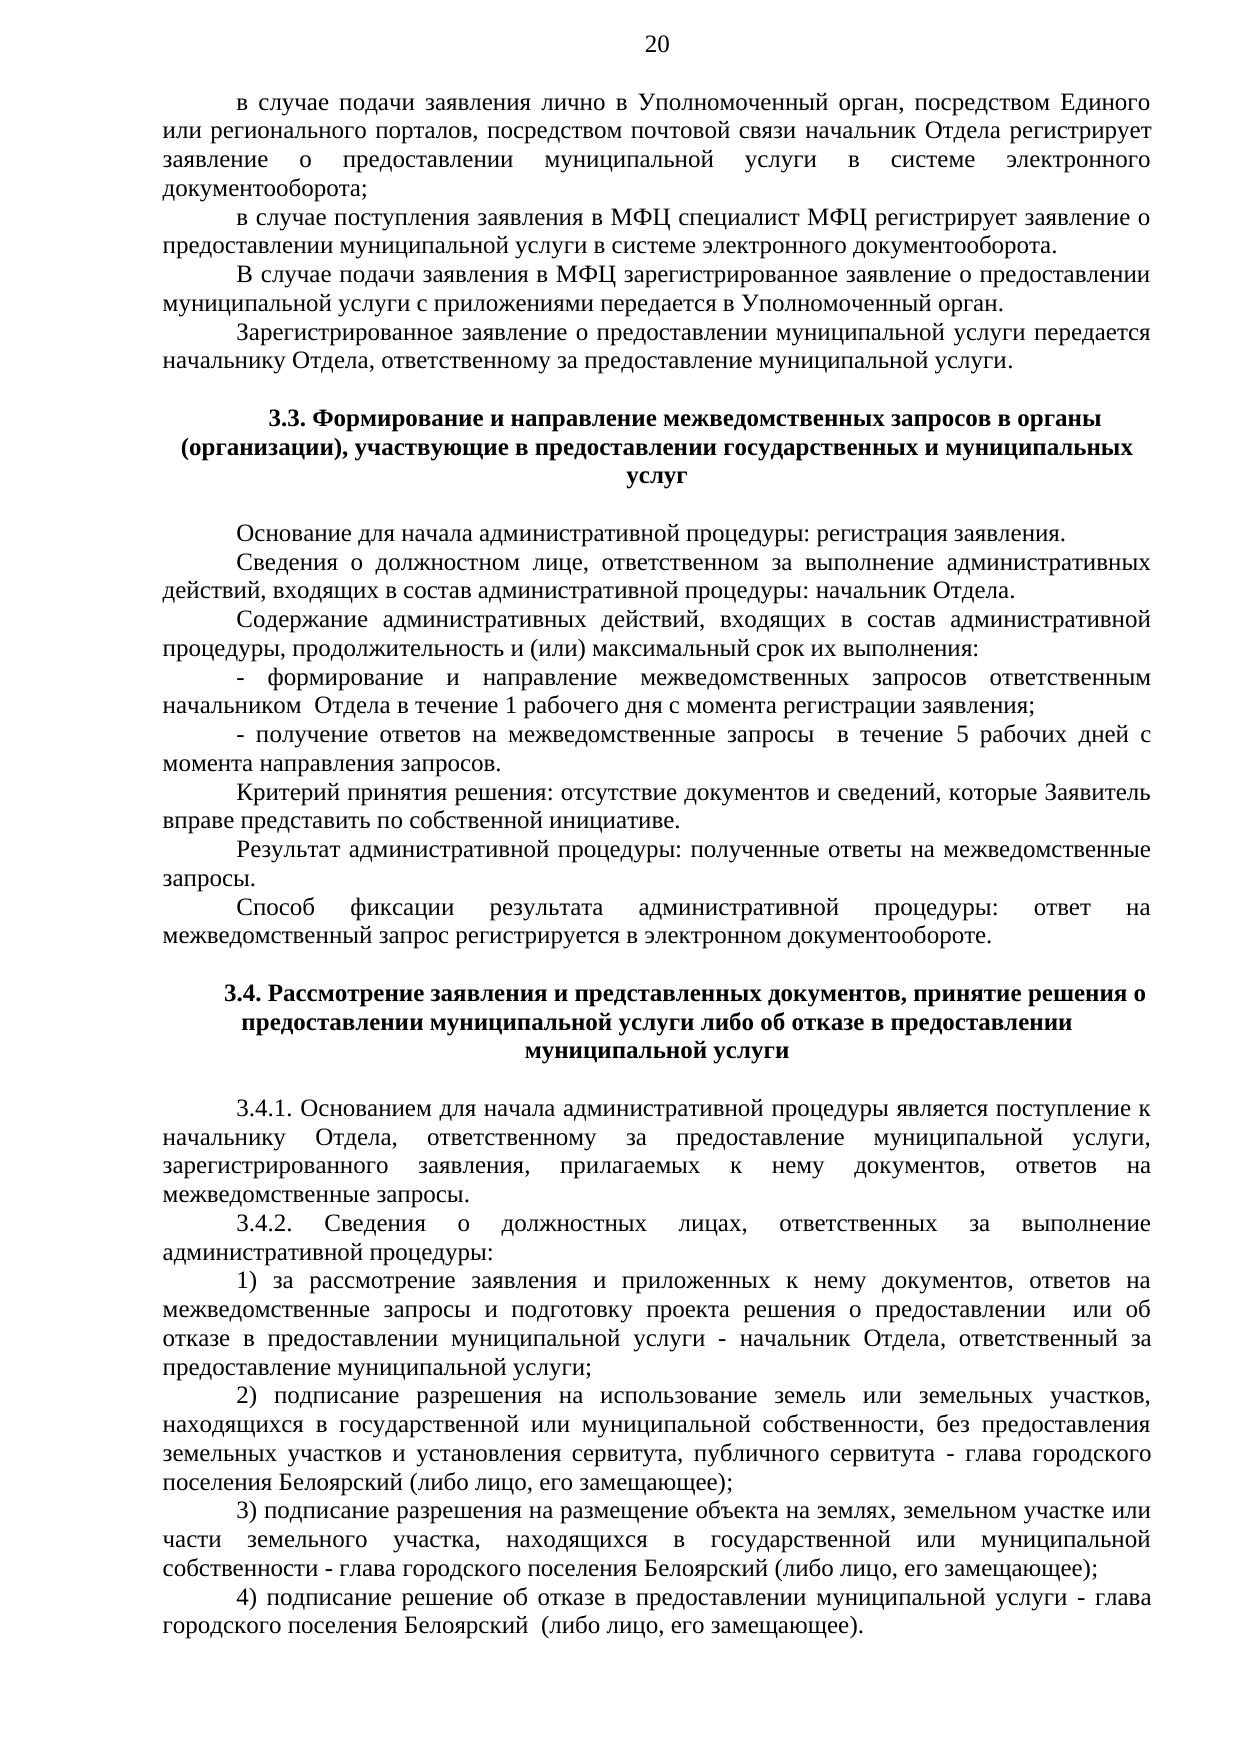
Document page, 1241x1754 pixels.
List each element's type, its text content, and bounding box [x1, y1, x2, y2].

text в случае поступления заявления в МФЦ специалист МФЦ регистрирует заявление о предоставлении муниципальной услуги в системе электронного документооборота. [162, 202, 1152, 259]
text В случае подачи заявления в МФЦ зарегистрированное заявление о предоставлении муниципальной услуги с приложениями передается в Уполномоченный орган. [162, 259, 1152, 317]
text 3.4. Рассмотрение заявления и представленных документов, принятие решения о предоставлении муниципальной услуги либо об отказе в предоставлении муниципальной услуги [162, 978, 1152, 1064]
text Сведения о должностном лице, ответственном за выполнение административных действий, входящих в состав административной процедуры: начальник Отдела. [162, 547, 1152, 604]
text 3.3. Формирование и направление межведомственных запросов в органы (организации), участвующие в предоставлении государственных и муниципальных услуг [162, 403, 1152, 489]
text Основание для начала административной процедуры: регистрация заявления. [162, 518, 1152, 547]
text Способ фиксации результата административной процедуры: ответ на межведомственный запрос регистрируется в электронном документообороте. [162, 892, 1152, 949]
text Зарегистрированное заявление о предоставлении муниципальной услуги передается начальнику Отдела, ответственному за предоставление муниципальной услуги. [162, 317, 1152, 374]
text 1) за рассмотрение заявления и приложенных к нему документов, ответов на межведомственные запросы и подготовку проекта решения о предоставлении или об отказе в предоставлении муниципальной услуги - начальник Отдела, ответственный за предоставление муниципальной услуги; [162, 1265, 1152, 1380]
text - формирование и направление межведомственных запросов ответственным начальником Отдела в течение 1 рабочего дня с момента регистрации заявления; [162, 662, 1152, 719]
text 3.4.1. Основанием для начала административной процедуры является поступление к начальнику Отдела, ответственному за предоставление муниципальной услуги, зарегистрированного заявления, прилагаемых к нему документов, ответов на межведомственные запросы. [162, 1093, 1152, 1208]
list 2) подписание разрешения на использование земель или земельных участков, находящихся в государственной или муниципальной собственности, без предоставления земельных участков и установления сервитута, публичного сервитута - глава городского поселения Белоярский (либо лицо, его замещающее); [162, 1380, 1152, 1495]
text 3.4.2. Сведения о должностных лицах, ответственных за выполнение административной процедуры: [162, 1208, 1152, 1265]
text Критерий принятия решения: отсутствие документов и сведений, которые Заявитель вправе представить по собственной инициативе. [162, 777, 1152, 834]
text - получение ответов на межведомственные запросы в течение 5 рабочих дней с момента направления запросов. [162, 719, 1152, 777]
text Результат административной процедуры: полученные ответы на межведомственные запросы. [162, 834, 1152, 892]
text в случае подачи заявления лично в Уполномоченный орган, посредством Единого или регионального порталов, посредством почтовой связи начальник Отдела регистрирует заявление о предоставлении муниципальной услуги в системе электронного документооборота; [162, 87, 1152, 202]
list 3) подписание разрешения на размещение объекта на землях, земельном участке или части земельного участка, находящихся в государственной или муниципальной собственности - глава городского поселения Белоярский (либо лицо, его замещающее); [162, 1495, 1152, 1582]
text Содержание административных действий, входящих в состав административной процедуры, продолжительность и (или) максимальный срок их выполнения: [162, 604, 1152, 662]
list 4) подписание решение об отказе в предоставлении муниципальной услуги - глава городского поселения Белоярский (либо лицо, его замещающее). [162, 1582, 1152, 1639]
